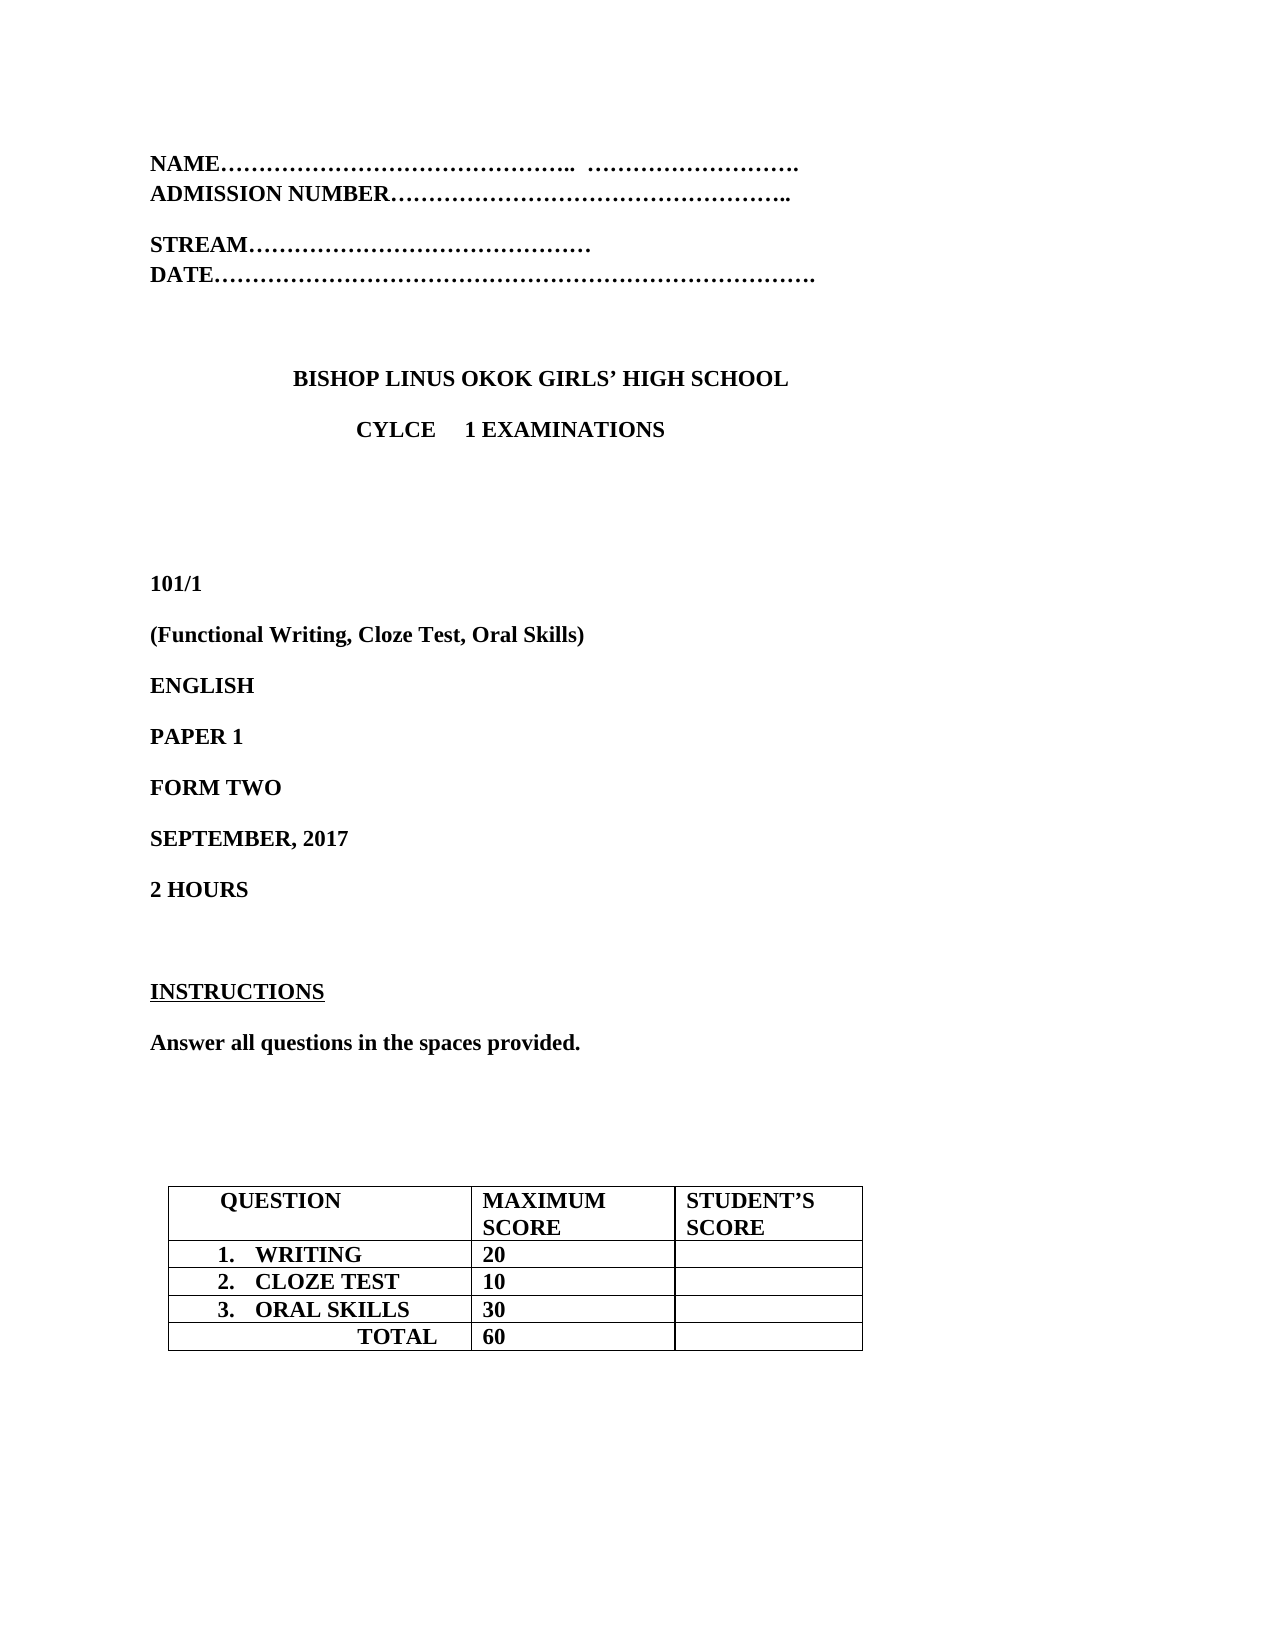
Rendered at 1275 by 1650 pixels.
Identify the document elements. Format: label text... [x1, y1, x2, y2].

table_cell CLOZE TEST [169, 1268, 471, 1295]
text BISHOP LINUS OKOK GIRLS’ HIGH SCHOOL [150, 366, 1125, 392]
table_header STUDENT’S SCORE [676, 1187, 862, 1240]
table_cell TOTAL [169, 1323, 471, 1349]
table_header MAXIMUM SCORE [472, 1187, 674, 1240]
table_cell [676, 1296, 862, 1322]
text ENGLISH [150, 672, 1125, 698]
text (Functional Writing, Cloze Test, Oral Skills) [150, 621, 1125, 647]
text INSTRUCTIONS [150, 978, 1125, 1004]
table_cell 10 [472, 1268, 674, 1295]
text PAPER 1 [150, 723, 1125, 749]
table_cell 30 [472, 1296, 674, 1322]
text FORM TWO [150, 774, 1125, 800]
table_cell [676, 1323, 862, 1349]
table_cell 60 [472, 1323, 674, 1349]
text Answer all questions in the spaces provided. [150, 1029, 1125, 1055]
table_cell ORAL SKILLS [169, 1296, 471, 1322]
text STREAM……………………………………… DATE……………………………………………………………………. [150, 231, 1125, 288]
text 2 HOURS [150, 876, 1125, 902]
table_cell WRITING [169, 1241, 471, 1267]
table_header QUESTION [169, 1187, 471, 1240]
text NAME……………………………………….. ………………………. ADMISSION NUMBER…………………………………………….. [150, 150, 1125, 207]
table_cell [676, 1268, 862, 1295]
text SEPTEMBER, 2017 [150, 825, 1125, 851]
text 101/1 [150, 570, 1125, 596]
table_cell 20 [472, 1241, 674, 1267]
text CYLCE 1 EXAMINATIONS [150, 417, 1125, 443]
table_cell [676, 1241, 862, 1267]
